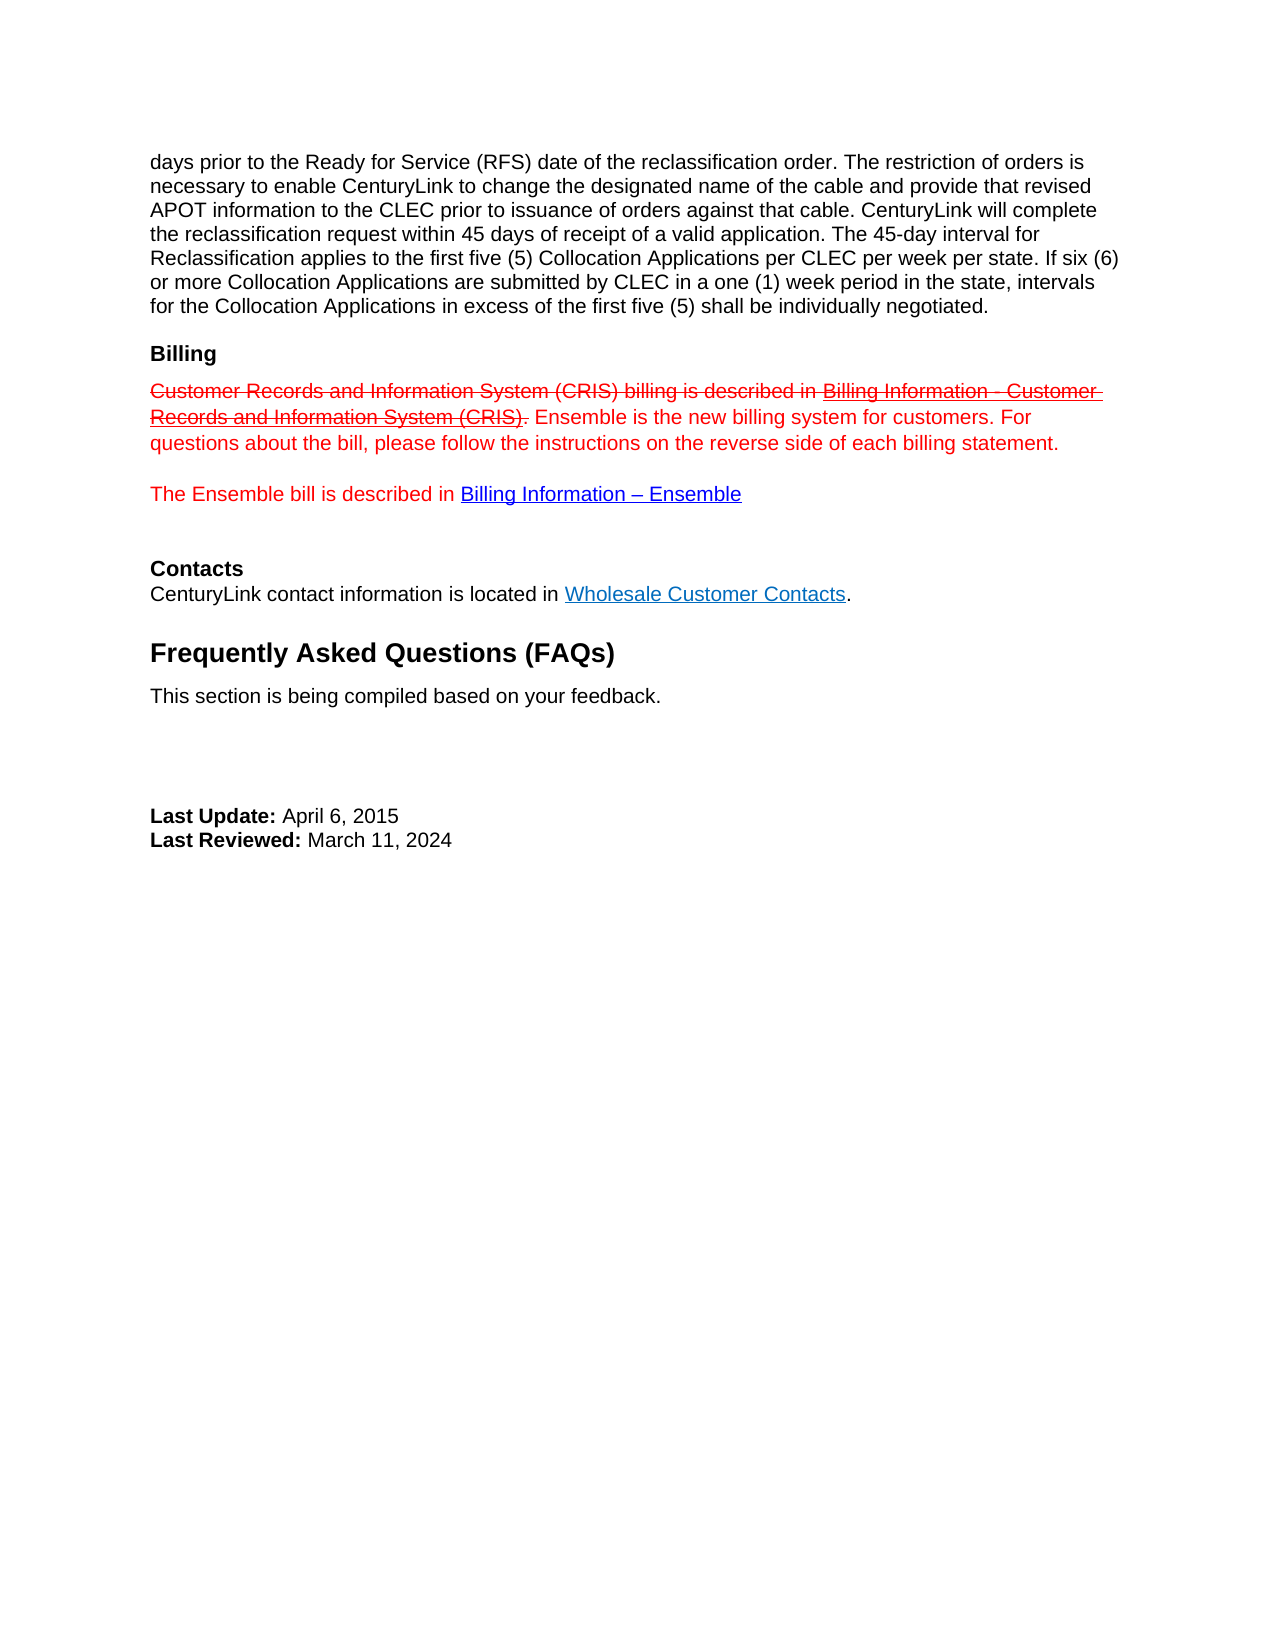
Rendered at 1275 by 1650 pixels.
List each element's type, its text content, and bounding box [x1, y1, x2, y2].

text CenturyLink contact information is located in Wholesale Customer Contacts. [150, 581, 1125, 605]
text This section is being compiled based on your feedback. [150, 684, 1125, 708]
subtitle Contacts [150, 556, 1125, 581]
text Last Reviewed: March 11, 2024 [150, 828, 1125, 852]
subtitle Billing [150, 341, 1125, 366]
text The Ensemble bill is described in Billing Information – Ensemble [150, 481, 1125, 505]
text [150, 150, 1125, 318]
text Customer Records and Information System (CRIS) billing is described in Billing Information - Customer Records and Information System (CRIS). Ensemble is the new billing system for customers. For questions about the bill, please follow the instructions on the reverse side of each billing statement. [150, 379, 1125, 454]
subtitle Frequently Asked Questions (FAQs) [150, 637, 1125, 668]
text Last Update: April 6, 2015 [150, 804, 1125, 828]
